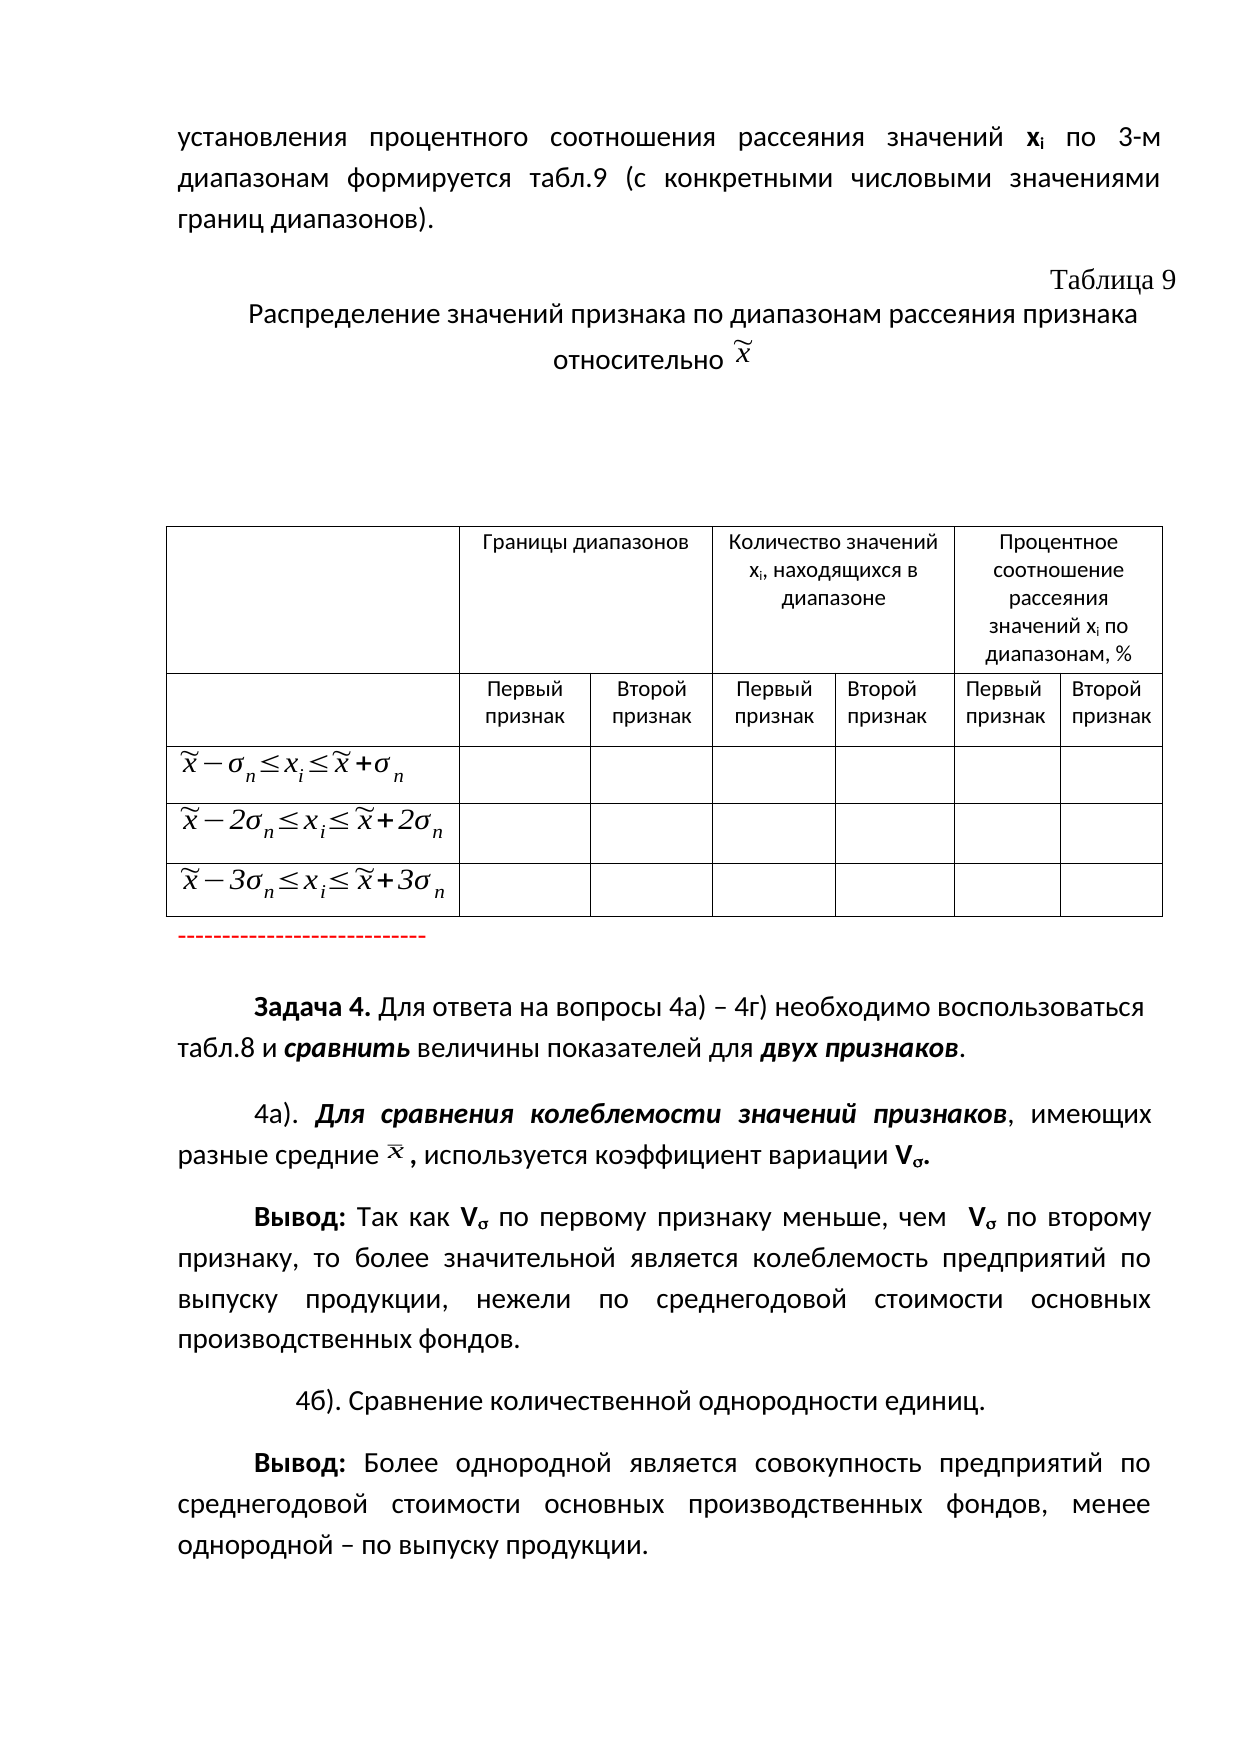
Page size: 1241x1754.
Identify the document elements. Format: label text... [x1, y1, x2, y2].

table_cell [836, 804, 954, 863]
table_cell [1061, 747, 1162, 802]
table_cell Второй признак [836, 674, 954, 746]
table_cell [460, 804, 590, 863]
table_cell [1061, 804, 1162, 863]
text Распределение значений признака по диапазонам рассеяния признака относительно [158, 295, 1152, 376]
table_cell [1061, 864, 1162, 916]
table_cell [955, 864, 1060, 916]
table_cell [713, 864, 835, 916]
table_cell Первый признак [460, 674, 590, 746]
table_cell Первый признак [713, 674, 835, 746]
table_header Количество значений xi, находящихся в диапазоне [713, 527, 954, 673]
text Задача 4. Для ответа на вопросы 4а) – 4г) необходимо воспользоваться табл.8 и сравнить величины показателей для двух признаков. [177, 988, 1152, 1065]
table_cell [460, 864, 590, 916]
table_cell [167, 864, 459, 916]
table_cell [591, 747, 712, 802]
table_cell [713, 804, 835, 863]
table_cell [955, 747, 1060, 802]
text ---------------------------- [177, 917, 1152, 953]
table_cell [460, 747, 590, 802]
table_cell [836, 864, 954, 916]
table_header Границы диапазонов [460, 527, 712, 673]
table_cell Второй признак [1061, 674, 1162, 746]
text Вывод: Более однородной является совокупность предприятий по среднегодовой стоимости основных производственных фондов, менее однородной – по выпуску продукции. [177, 1444, 1152, 1562]
table_cell Первый признак [955, 674, 1060, 746]
table_cell [167, 674, 459, 746]
table_cell [955, 804, 1060, 863]
subtitle Таблица 9 [177, 262, 1176, 295]
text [177, 118, 1161, 236]
table_cell [591, 804, 712, 863]
table_cell [836, 747, 954, 802]
text 4а). Для сравнения колеблемости значений признаков, имеющих разные средние , используется коэффициент вариации V. [177, 1095, 1152, 1172]
text 4б). Сравнение количественной однородности единиц. [295, 1382, 1152, 1418]
table_header [167, 527, 459, 673]
table_cell Второй признак [591, 674, 712, 746]
text Вывод: Так как V по первому признаку меньше, чем V по второму признаку, то более значительной является колеблемость предприятий по выпуску продукции, нежели по среднегодовой стоимости основных производственных фондов. [177, 1198, 1152, 1356]
table_cell [167, 747, 459, 802]
table_cell [167, 804, 459, 863]
table_header Процентное соотношение рассеяния значений xi по диапазонам, % [955, 527, 1162, 673]
table_cell [713, 747, 835, 802]
table_cell [591, 864, 712, 916]
